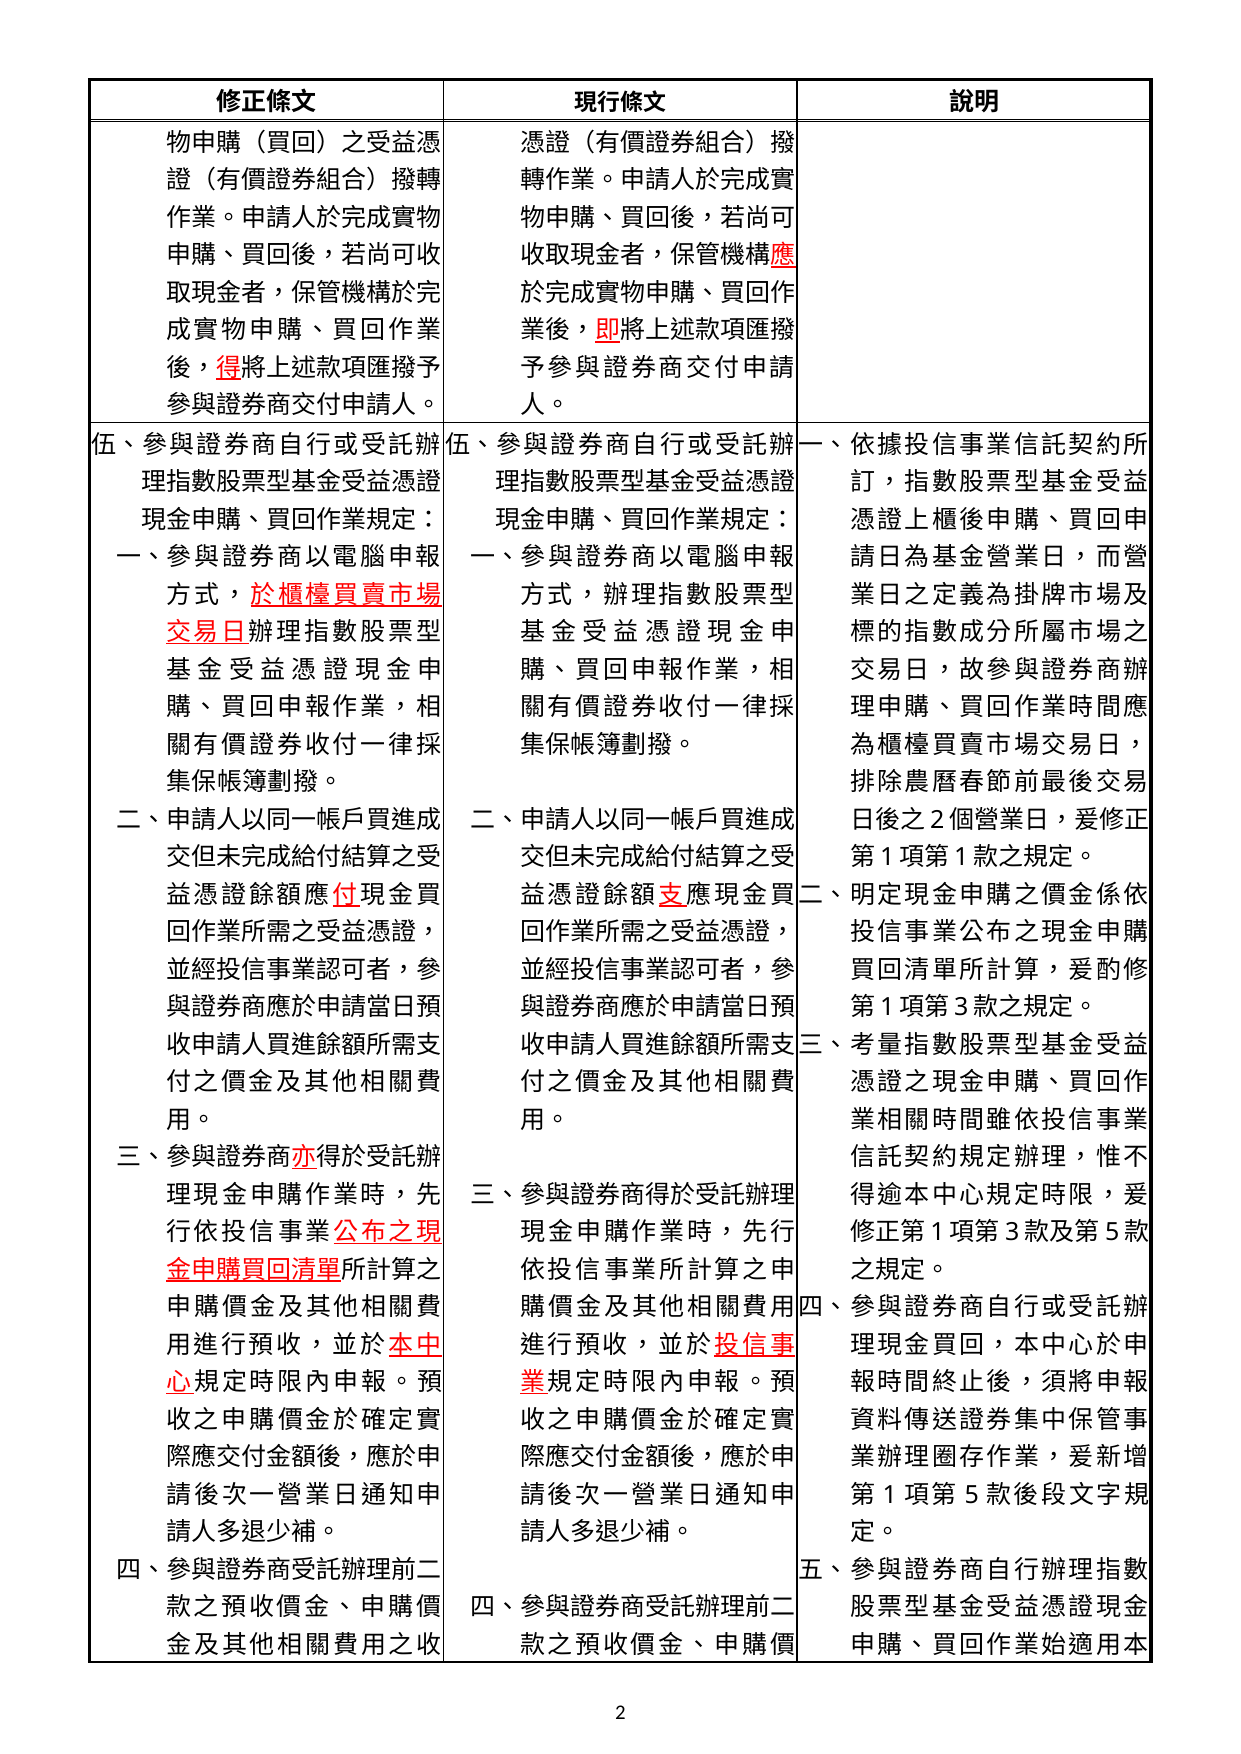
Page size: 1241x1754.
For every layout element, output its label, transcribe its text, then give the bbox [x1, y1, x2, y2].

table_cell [798, 423, 1149, 1661]
table_header 現行條文 [444, 81, 796, 119]
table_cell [91, 423, 443, 1661]
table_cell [444, 423, 796, 1661]
table_header 說明 [798, 81, 1149, 119]
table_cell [444, 122, 796, 422]
table_header 修正條文 [91, 81, 443, 119]
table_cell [91, 122, 443, 422]
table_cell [798, 122, 1149, 422]
